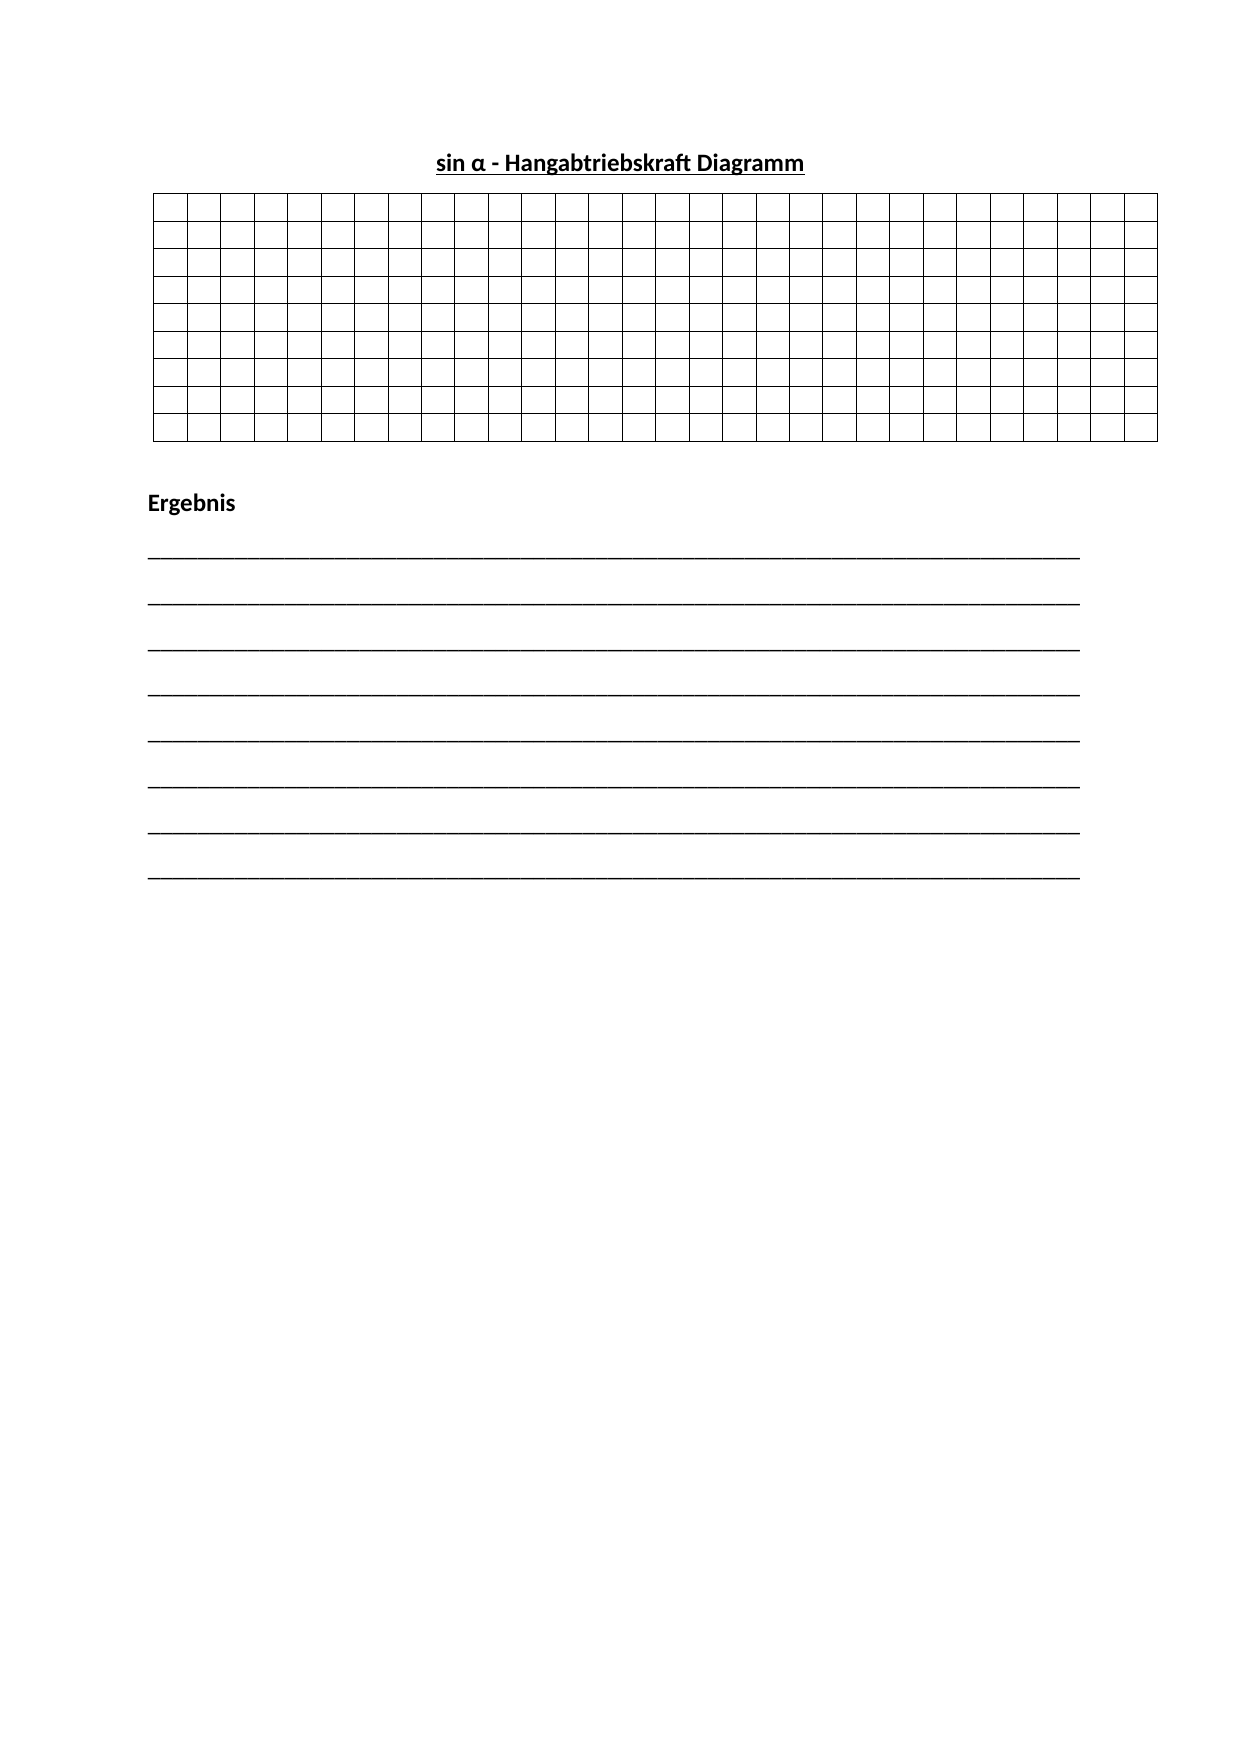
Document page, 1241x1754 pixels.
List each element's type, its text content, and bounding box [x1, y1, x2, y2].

table_cell [188, 414, 220, 441]
table_cell [823, 414, 856, 441]
table_cell [890, 304, 923, 331]
table_cell [322, 332, 354, 358]
table_cell [790, 277, 822, 303]
table_cell [1058, 277, 1090, 303]
table_cell [991, 277, 1023, 303]
table_cell [489, 332, 521, 358]
table_cell [188, 304, 220, 331]
table_cell [556, 414, 588, 441]
table_cell [322, 387, 354, 413]
table_cell [1024, 277, 1057, 303]
table_cell [221, 304, 254, 331]
table_cell [389, 304, 421, 331]
table_cell [924, 277, 956, 303]
table_cell [656, 387, 689, 413]
table_cell [154, 249, 187, 276]
table_cell [322, 414, 354, 441]
table_cell [154, 277, 187, 303]
table_cell [422, 249, 454, 276]
table_cell [288, 332, 321, 358]
table_cell [823, 387, 856, 413]
table_cell [188, 332, 220, 358]
table_cell [221, 387, 254, 413]
text ___________________________________________________________________________ [148, 853, 1093, 883]
table_cell [522, 359, 555, 386]
table_cell [1125, 249, 1157, 276]
table_cell [924, 359, 956, 386]
table_cell [355, 414, 388, 441]
table_cell [656, 332, 689, 358]
table_header [188, 194, 220, 221]
table_cell [1058, 249, 1090, 276]
table_cell [623, 249, 655, 276]
table_cell [857, 222, 889, 248]
table_cell [757, 332, 789, 358]
table_header [790, 194, 822, 221]
table_cell [890, 222, 923, 248]
table_cell [1058, 414, 1090, 441]
table_cell [723, 387, 756, 413]
table_cell [255, 332, 287, 358]
table_cell [623, 304, 655, 331]
table_header [389, 194, 421, 221]
table_cell [790, 332, 822, 358]
table_cell [790, 222, 822, 248]
table_cell [757, 359, 789, 386]
table_cell [188, 249, 220, 276]
table_cell [991, 414, 1023, 441]
table_header [221, 194, 254, 221]
table_cell [690, 332, 722, 358]
table_cell [890, 249, 923, 276]
table_cell [389, 414, 421, 441]
table_cell [455, 387, 488, 413]
table_cell [355, 277, 388, 303]
table_cell [288, 222, 321, 248]
table_cell [522, 304, 555, 331]
table_cell [288, 249, 321, 276]
table_cell [556, 222, 588, 248]
table_cell [656, 304, 689, 331]
table_cell [556, 332, 588, 358]
table_header [656, 194, 689, 221]
table_header [455, 194, 488, 221]
table_cell [422, 387, 454, 413]
table_cell [255, 387, 287, 413]
table_cell [556, 304, 588, 331]
table_cell [823, 277, 856, 303]
table_cell [288, 387, 321, 413]
table_cell [991, 387, 1023, 413]
table_cell [656, 414, 689, 441]
table_cell [221, 222, 254, 248]
table_cell [1125, 332, 1157, 358]
table_cell [455, 332, 488, 358]
table_header [623, 194, 655, 221]
table_cell [489, 277, 521, 303]
table_cell [656, 249, 689, 276]
table_cell [723, 277, 756, 303]
table_cell [389, 332, 421, 358]
table_cell [924, 414, 956, 441]
table_cell [823, 304, 856, 331]
table_cell [1058, 304, 1090, 331]
table_cell [154, 222, 187, 248]
table_cell [455, 414, 488, 441]
table_cell [690, 277, 722, 303]
table_cell [690, 359, 722, 386]
table_cell [1091, 359, 1124, 386]
table_cell [623, 332, 655, 358]
table_cell [823, 222, 856, 248]
table_cell [991, 222, 1023, 248]
table_cell [589, 249, 622, 276]
table_cell [623, 277, 655, 303]
table_cell [757, 304, 789, 331]
table_cell [221, 359, 254, 386]
table_cell [991, 249, 1023, 276]
table_cell [489, 359, 521, 386]
table_header [690, 194, 722, 221]
table_cell [757, 222, 789, 248]
table_cell [656, 359, 689, 386]
table_cell [957, 414, 990, 441]
table_header [1091, 194, 1124, 221]
table_cell [522, 414, 555, 441]
table_cell [522, 332, 555, 358]
table_header [890, 194, 923, 221]
table_cell [1091, 277, 1124, 303]
table_header [556, 194, 588, 221]
table_cell [389, 359, 421, 386]
table_cell [589, 277, 622, 303]
table_cell [757, 387, 789, 413]
table_header [924, 194, 956, 221]
table_cell [1024, 304, 1057, 331]
table_cell [355, 249, 388, 276]
table_cell [957, 304, 990, 331]
table_cell [322, 359, 354, 386]
table_header [589, 194, 622, 221]
table_header [723, 194, 756, 221]
table_cell [757, 277, 789, 303]
table_cell [690, 304, 722, 331]
table_cell [389, 387, 421, 413]
table_cell [1125, 359, 1157, 386]
table_header [1024, 194, 1057, 221]
table_cell [857, 387, 889, 413]
table_header [991, 194, 1023, 221]
table_cell [757, 414, 789, 441]
table_cell [522, 249, 555, 276]
table_cell [1091, 304, 1124, 331]
table_cell [154, 414, 187, 441]
table_header [1058, 194, 1090, 221]
table_cell [957, 359, 990, 386]
table_cell [957, 249, 990, 276]
table_cell [723, 414, 756, 441]
table_cell [589, 387, 622, 413]
table_cell [255, 277, 287, 303]
table_cell [188, 222, 220, 248]
table_cell [1024, 332, 1057, 358]
table_cell [1125, 414, 1157, 441]
table_cell [1058, 222, 1090, 248]
table_cell [288, 414, 321, 441]
table_cell [422, 304, 454, 331]
table_cell [823, 359, 856, 386]
table_header [823, 194, 856, 221]
table_cell [556, 249, 588, 276]
table_cell [154, 332, 187, 358]
table_cell [389, 249, 421, 276]
table_cell [823, 249, 856, 276]
table_cell [154, 304, 187, 331]
table_cell [924, 304, 956, 331]
table_cell [255, 222, 287, 248]
table_cell [991, 332, 1023, 358]
table_cell [857, 304, 889, 331]
table_cell [991, 359, 1023, 386]
table_cell [255, 249, 287, 276]
table_cell [656, 277, 689, 303]
table_cell [589, 222, 622, 248]
table_cell [221, 332, 254, 358]
text ___________________________________________________________________________ [148, 670, 1093, 700]
table_cell [790, 387, 822, 413]
table_cell [455, 249, 488, 276]
table_cell [1058, 332, 1090, 358]
table_cell [556, 277, 588, 303]
table_cell [255, 414, 287, 441]
table_cell [288, 359, 321, 386]
table_cell [790, 249, 822, 276]
text ___________________________________________________________________________ [148, 761, 1093, 792]
table_cell [757, 249, 789, 276]
table_cell [556, 387, 588, 413]
table_cell [288, 304, 321, 331]
table_cell [790, 304, 822, 331]
table_cell [288, 277, 321, 303]
table_cell [890, 414, 923, 441]
table_cell [656, 222, 689, 248]
table_cell [455, 277, 488, 303]
table_cell [957, 277, 990, 303]
table_header [355, 194, 388, 221]
table_cell [255, 304, 287, 331]
table_header [489, 194, 521, 221]
table_cell [1125, 304, 1157, 331]
table_cell [1058, 387, 1090, 413]
table_cell [589, 304, 622, 331]
table_cell [188, 359, 220, 386]
table_cell [422, 359, 454, 386]
table_cell [489, 249, 521, 276]
table_cell [1024, 359, 1057, 386]
table_cell [355, 387, 388, 413]
table_cell [589, 414, 622, 441]
table_cell [154, 387, 187, 413]
table_cell [623, 222, 655, 248]
table_cell [690, 414, 722, 441]
text ___________________________________________________________________________ [148, 715, 1093, 746]
table_header [288, 194, 321, 221]
table_cell [924, 332, 956, 358]
table_cell [221, 414, 254, 441]
table_cell [489, 222, 521, 248]
table_cell [957, 222, 990, 248]
table_header [322, 194, 354, 221]
table_cell [322, 222, 354, 248]
table_cell [890, 277, 923, 303]
table_cell [623, 359, 655, 386]
text _________________________________________________________________________________________________________________________________________________________________________________________________________________________________ [148, 532, 1093, 654]
table_cell [924, 222, 956, 248]
table_cell [489, 414, 521, 441]
text Ergebnis [148, 487, 1093, 517]
table_cell [1125, 277, 1157, 303]
table_header [154, 194, 187, 221]
table_cell [221, 249, 254, 276]
table_cell [690, 249, 722, 276]
table_cell [957, 332, 990, 358]
table_cell [389, 222, 421, 248]
table_cell [455, 222, 488, 248]
table_cell [389, 277, 421, 303]
table_cell [489, 387, 521, 413]
table_cell [355, 304, 388, 331]
table_cell [422, 277, 454, 303]
table_cell [623, 414, 655, 441]
table_cell [1024, 222, 1057, 248]
text sin α - Hangabtriebskraft Diagramm [148, 148, 1093, 178]
table_cell [857, 277, 889, 303]
table_cell [1091, 249, 1124, 276]
table_cell [924, 387, 956, 413]
table_cell [723, 222, 756, 248]
table_cell [1125, 387, 1157, 413]
table_cell [723, 332, 756, 358]
table_cell [924, 249, 956, 276]
table_cell [221, 277, 254, 303]
table_cell [857, 414, 889, 441]
table_cell [489, 304, 521, 331]
table_cell [1024, 387, 1057, 413]
text ___________________________________________________________________________ [148, 807, 1093, 837]
table_cell [355, 222, 388, 248]
table_cell [1091, 414, 1124, 441]
table_cell [322, 249, 354, 276]
table_cell [1091, 332, 1124, 358]
table_cell [322, 277, 354, 303]
table_header [857, 194, 889, 221]
table_cell [690, 387, 722, 413]
table_cell [723, 249, 756, 276]
table_cell [991, 304, 1023, 331]
table_header [1125, 194, 1157, 221]
table_cell [723, 359, 756, 386]
table_cell [422, 414, 454, 441]
table_cell [422, 332, 454, 358]
table_cell [857, 332, 889, 358]
table_header [957, 194, 990, 221]
table_cell [589, 332, 622, 358]
table_cell [823, 332, 856, 358]
table_cell [455, 304, 488, 331]
table_header [255, 194, 287, 221]
table_cell [790, 414, 822, 441]
table_cell [857, 249, 889, 276]
table_cell [255, 359, 287, 386]
table_cell [790, 359, 822, 386]
table_cell [1125, 222, 1157, 248]
table_cell [154, 359, 187, 386]
table_cell [1024, 249, 1057, 276]
table_cell [188, 277, 220, 303]
table_cell [522, 222, 555, 248]
table_cell [1091, 387, 1124, 413]
table_cell [1091, 222, 1124, 248]
table_cell [857, 359, 889, 386]
table_header [422, 194, 454, 221]
table_cell [623, 387, 655, 413]
table_cell [723, 304, 756, 331]
table_cell [355, 332, 388, 358]
table_cell [322, 304, 354, 331]
table_cell [890, 387, 923, 413]
table_header [522, 194, 555, 221]
table_cell [690, 222, 722, 248]
table_header [757, 194, 789, 221]
table_cell [188, 387, 220, 413]
table_cell [1024, 414, 1057, 441]
table_cell [422, 222, 454, 248]
table_cell [890, 359, 923, 386]
table_cell [556, 359, 588, 386]
table_cell [355, 359, 388, 386]
table_cell [522, 387, 555, 413]
table_cell [890, 332, 923, 358]
table_cell [589, 359, 622, 386]
table_cell [957, 387, 990, 413]
table_cell [522, 277, 555, 303]
table_cell [455, 359, 488, 386]
table_cell [1058, 359, 1090, 386]
